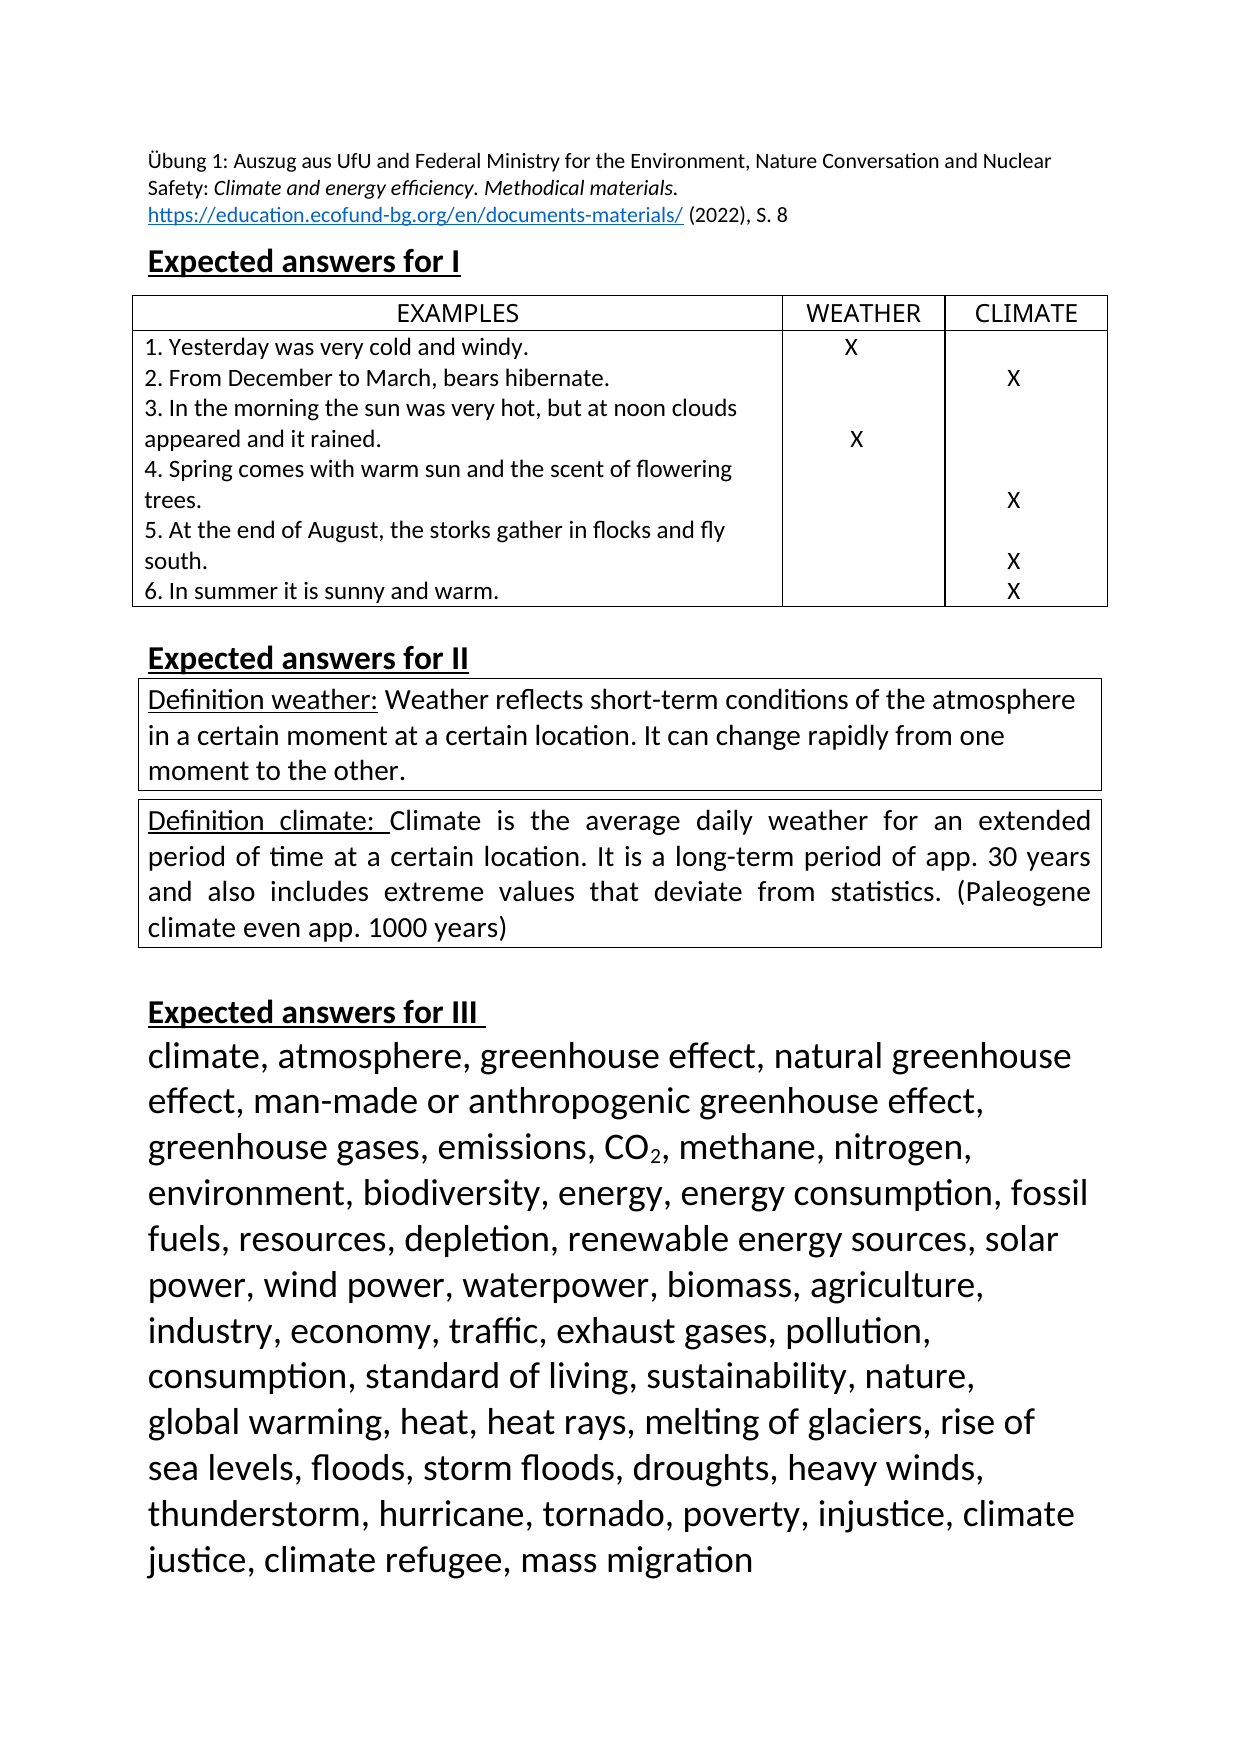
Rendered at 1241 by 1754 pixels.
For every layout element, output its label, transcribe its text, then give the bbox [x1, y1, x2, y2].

text climate, atmosphere, greenhouse effect, natural greenhouse effect, man-made or anthropogenic greenhouse effect, greenhouse gases, emissions, CO2, methane, nitrogen, environment, biodiversity, energy, energy consumption, fossil fuels, resources, depletion, renewable energy sources, solar power, wind power, waterpower, biomass, agriculture, industry, economy, traffic, exhaust gases, pollution, consumption, standard of living, sustainability, nature, [148, 1032, 1093, 1398]
table_header WEATHER [783, 296, 944, 330]
table_header CLIMATE [946, 296, 1107, 330]
table_cell X X X X [946, 331, 1107, 606]
table_cell 1. Yesterday was very cold and windy. 2. From December to March, bears hibernate. 3. In the morning the sun was very hot, but at noon clouds appeared and it rained. 4. Spring comes with warm sun and the scent of flowering trees. 5. At the end of August, the storks gather in flocks and fly south. 6. In summer it is sunny and warm. [133, 331, 782, 606]
text Expected answers for III [148, 991, 1093, 1032]
text Übung 1: Auszug aus UfU and Federal Ministry for the Environment, Nature Conversation and Nuclear Safety: Climate and energy efficiency. Methodical materials. https://education.ecofund-bg.org/en/documents-materials/ (2022), S. 8 [148, 148, 1093, 228]
table_cell X X [783, 331, 944, 606]
text Definition climate: Climate is the average daily weather for an extended period of time at a certain location. It is a long-term period of app. 30 years and also includes extreme values that deviate from statistics. (Paleogene climate even app. 1000 years) [139, 800, 1101, 947]
text Definition weather: Weather reflects short-term conditions of the atmosphere in a certain moment at a certain location. It can change rapidly from one moment to the other. [139, 679, 1101, 790]
text Expected answers for I [148, 240, 1093, 281]
text global warming, heat, heat rays, melting of glaciers, rise of sea levels, floods, storm floods, droughts, heavy winds, thunderstorm, hurricane, tornado, poverty, injustice, climate justice, climate refugee, mass migration [148, 1398, 1093, 1582]
text Expected answers for II [148, 637, 1093, 678]
table_header EXAMPLES [133, 296, 782, 330]
